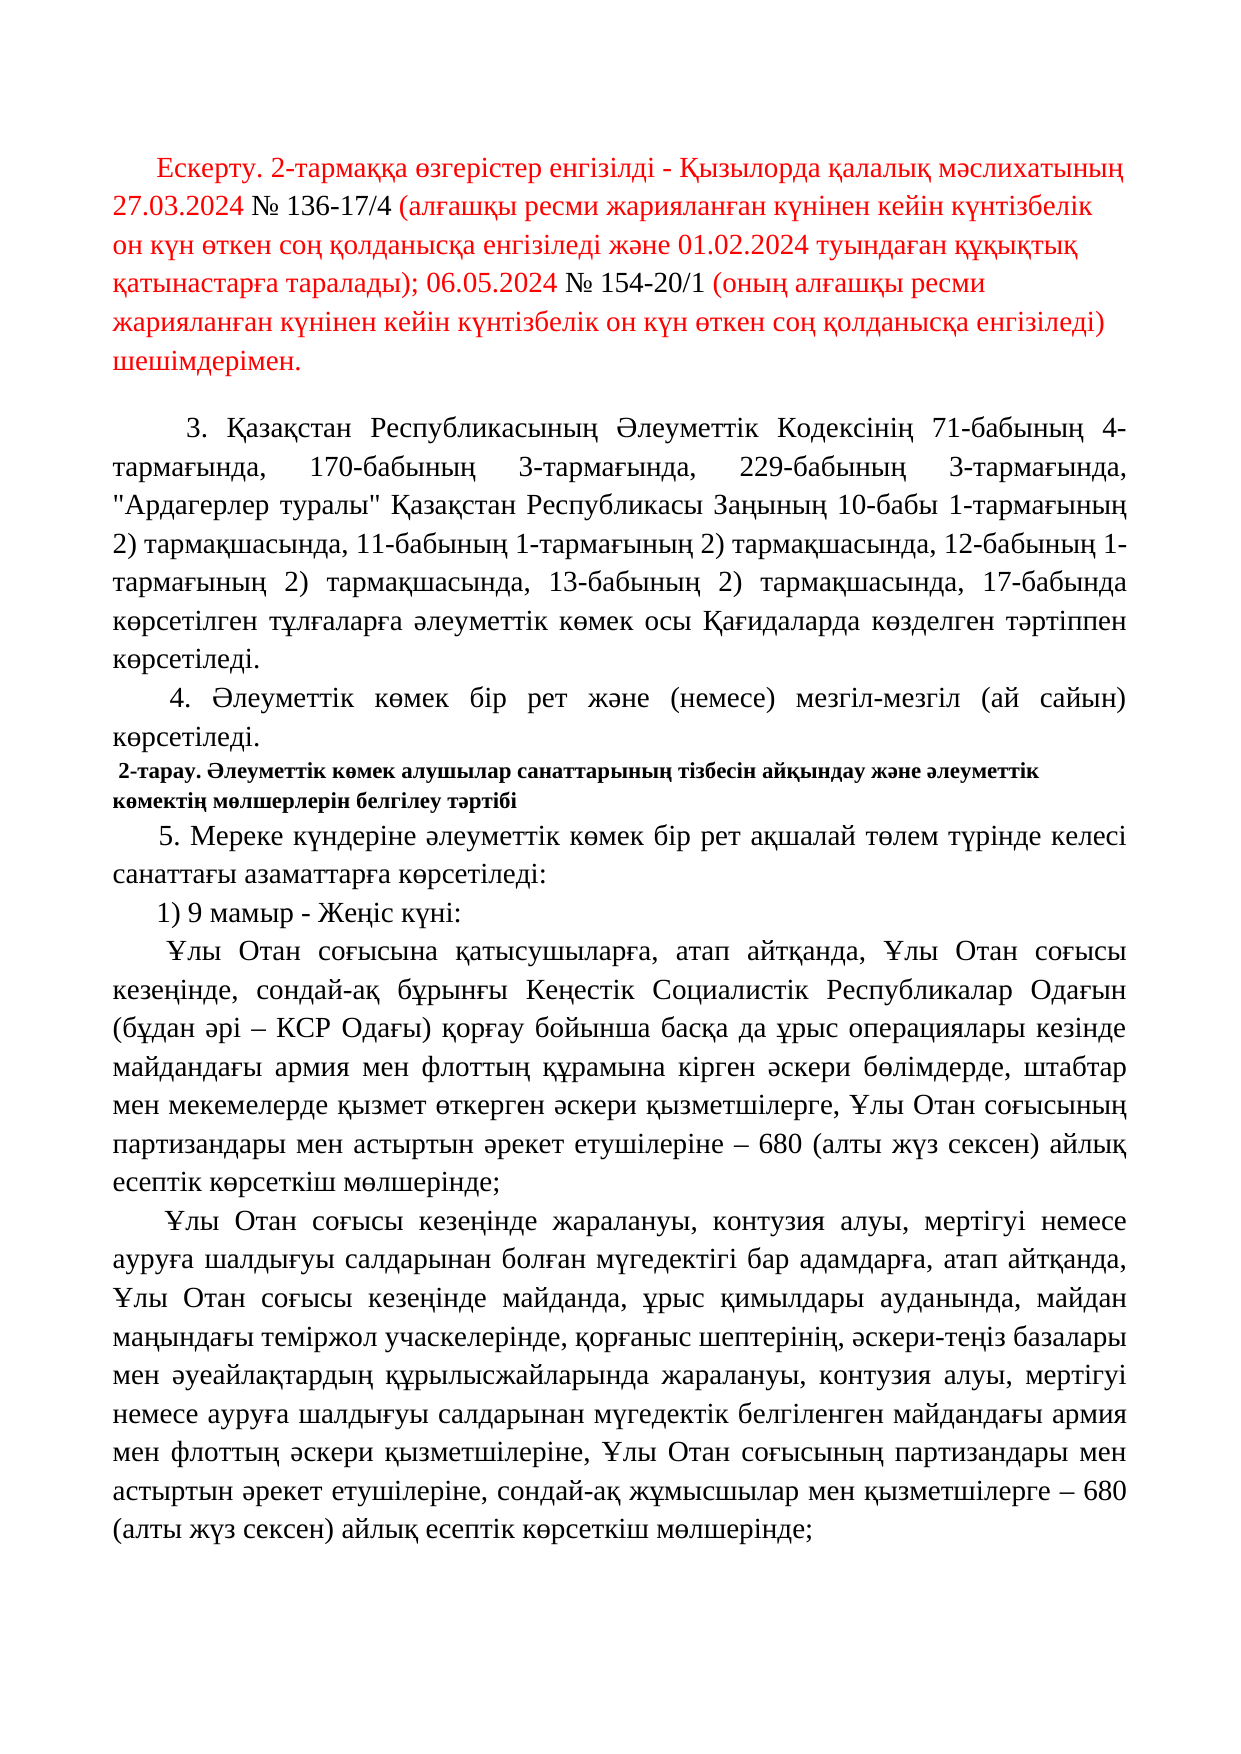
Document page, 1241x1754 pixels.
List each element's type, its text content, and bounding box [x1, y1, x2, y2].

text 5. Мереке күндеріне әлеуметтік көмек бір рет ақшалай төлем түрінде келесі санаттағы азаматтарға көрсетіледі: [112, 818, 1128, 890]
text 1) 9 мамыр - Жеңіс күні: [112, 895, 1128, 928]
text Ұлы Отан соғысына қатысушыларға, атап айтқанда, Ұлы Отан соғысы кезеңінде, сондай-ақ бұрынғы Кеңестік Социалистік Республикалар Одағын (бұдан әрі – КСР Одағы) қорғау бойынша басқа да ұрыс операциялары кезiнде майдандағы армия мен флоттың құрамына кiрген әскери бөлiмдерде, штабтар мен мекемелерде қызмет өткерген әскери қызметшiлерге, Ұлы Отан соғысының партизандары мен астыртын әрекет етушiлерiне – 680 (алты жүз сексен) айлық есептiк көрсеткiш мөлшерiнде; [112, 933, 1128, 1198]
text 4. Әлеуметтік көмек бір рет және (немесе) мезгіл-мезгіл (ай сайын) көрсетіледі. [112, 680, 1128, 752]
text Ұлы Отан соғысы кезеңінде жаралануы, контузия алуы, мертігуі немесе ауруға шалдығуы салдарынан болған мүгедектігі бар адамдарға, атап айтқанда, Ұлы Отан соғысы кезеңінде майданда, ұрыс қимылдары ауданында, майдан маңындағы теміржол учаскелерінде, қорғаныс шептерінің, әскери-теңіз базалары мен әуеайлақтардың құрылысжайларында жаралануы, контузия алуы, мертігуі немесе ауруға шалдығуы салдарынан мүгедектік белгіленген майдандағы армия мен флоттың әскери қызметшілеріне, Ұлы Отан соғысының партизандары мен астыртын әрекет етушілеріне, сондай-ақ жұмысшылар мен қызметшілерге – 680 (алты жүз сексен) айлық есептiк көрсеткiш мөлшерiнде; [112, 1203, 1128, 1545]
text Ескерту. 2-тармаққа өзгерістер енгізілді - Қызылорда қалалық мәслихатының 27.03.2024 № 136-17/4 (алғашқы ресми жарияланған күнінен кейін күнтізбелік он күн өткен соң қолданысқа енгізіледі және 01.02.2024 туындаған құқықтық қатынастарға таралады); 06.05.2024 № 154-20/1 (оның алғашқы ресми жарияланған күнінен кейін күнтізбелік он күн өткен соң қолданысқа енгізіледі) шешімдерімен. [112, 150, 1128, 406]
text 2-тарау. Әлеуметтік көмек алушылар санаттарының тізбесін айқындау және әлеуметтік көмектің мөлшерлерін белгілеу тәртібі [112, 757, 1128, 814]
text 3. Қазақстан Республикасының Әлеуметтік Кодексінің 71-бабының 4-тармағында, 170-бабының 3-тармағында, 229-бабының 3-тармағында, "Ардагерлер туралы" Қазақстан Республикасы Заңының 10-бабы 1-тармағының 2) тармақшасында, 11-бабының 1-тармағының 2) тармақшасында, 12-бабының 1-тармағының 2) тармақшасында, 13-бабының 2) тармақшасында, 17-бабында көрсетілген тұлғаларға әлеуметтік көмек осы Қағидаларда көзделген тәртіппен көрсетіледі. [112, 410, 1128, 675]
